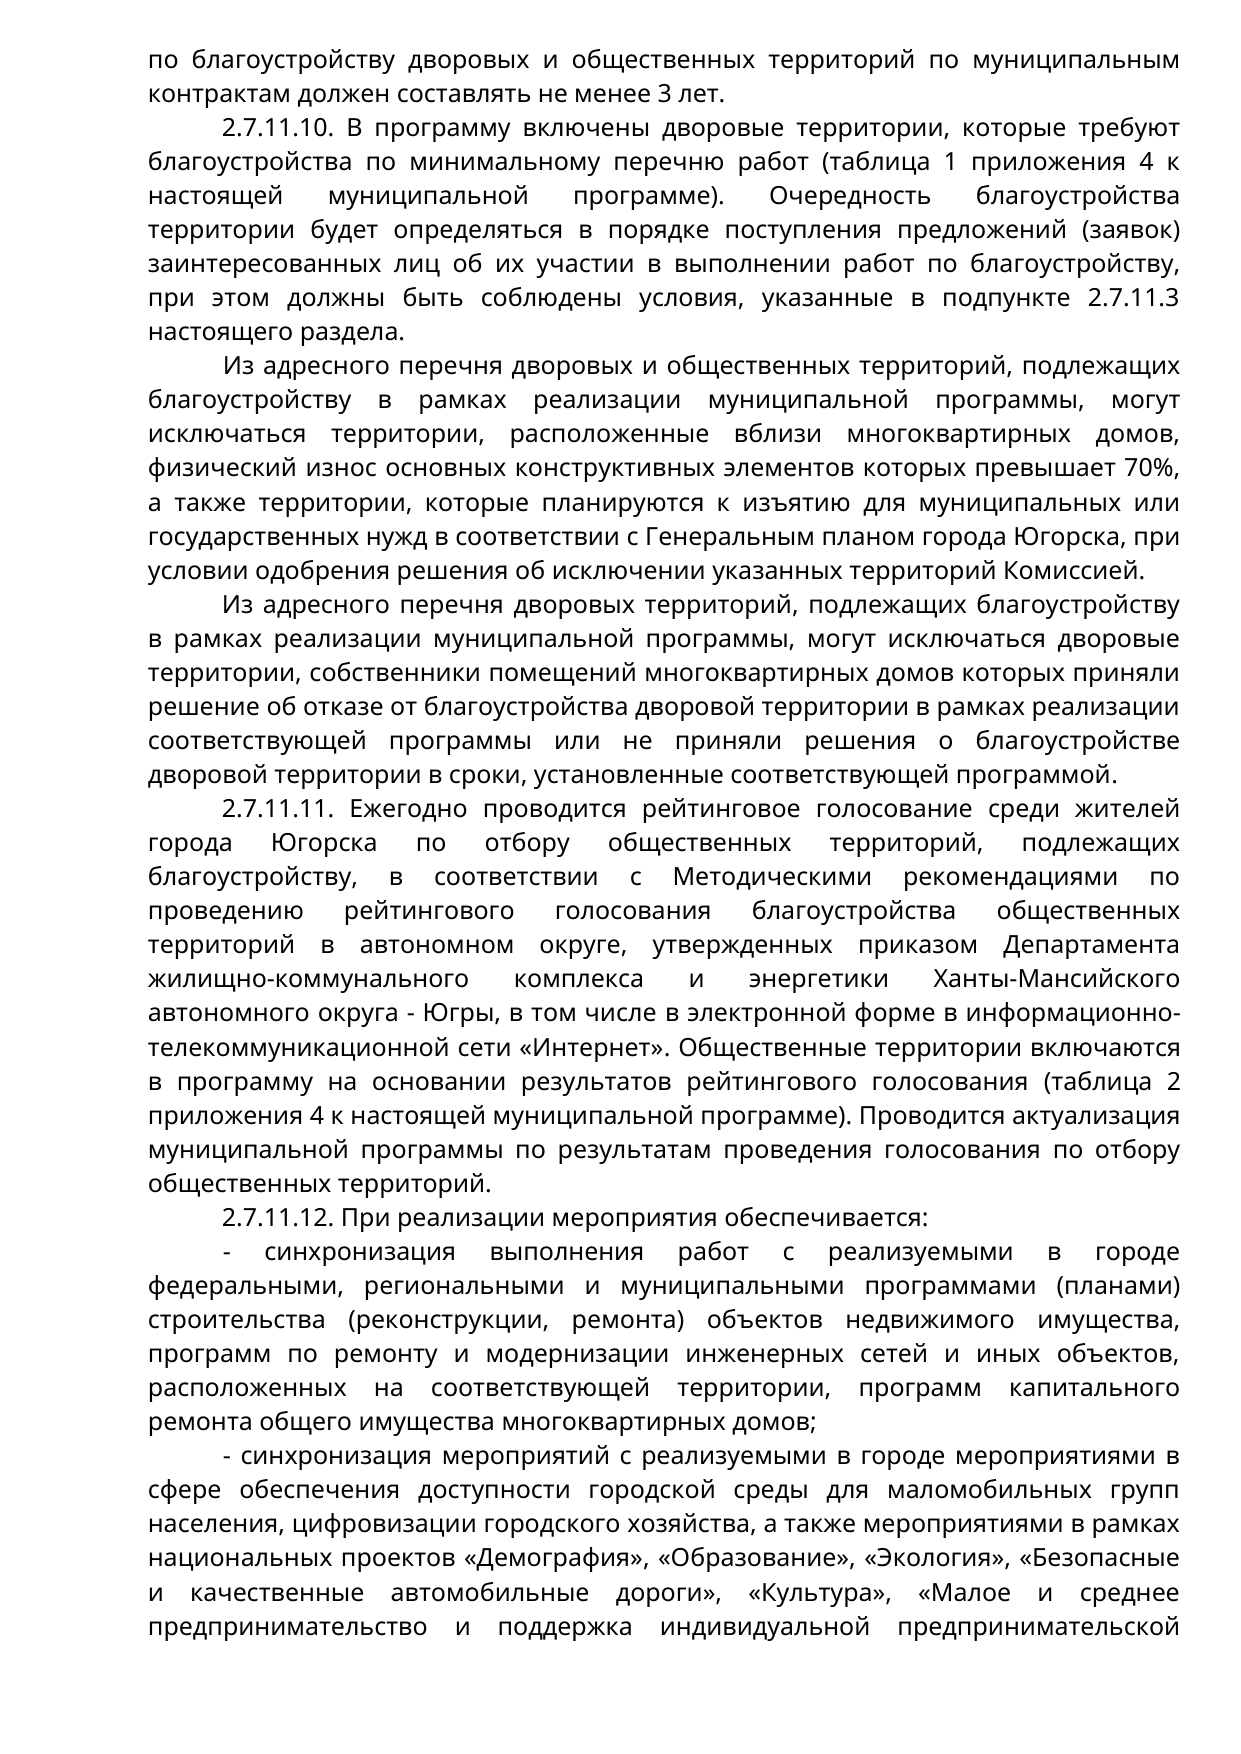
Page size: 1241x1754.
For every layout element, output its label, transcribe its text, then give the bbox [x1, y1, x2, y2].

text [148, 41, 1181, 109]
text Из адресного перечня дворовых и общественных территорий, подлежащих благоустройству в рамках реализации муниципальной программы, могут исключаться территории, расположенные вблизи многоквартирных домов, физический износ основных конструктивных элементов которых превышает 70%, а также территории, которые планируются к изъятию для муниципальных или государственных нужд в соответствии с Генеральным планом города Югорска, при условии одобрения решения об исключении указанных территорий Комиссией. [148, 348, 1181, 586]
text - синхронизация выполнения работ с реализуемыми в городе федеральными, региональными и муниципальными программами (планами) строительства (реконструкции, ремонта) объектов недвижимого имущества, программ по ремонту и модернизации инженерных сетей и иных объектов, расположенных на соответствующей территории, программ капитального ремонта общего имущества многоквартирных домов; [148, 1233, 1181, 1438]
text 2.7.11.10. В программу включены дворовые территории, которые требуют благоустройства по минимальному перечню работ (таблица 1 приложения 4 к настоящей муниципальной программе). Очередность благоустройства территории будет определяться в порядке поступления предложений (заявок) заинтересованных лиц об их участии в выполнении работ по благоустройству, при этом должны быть соблюдены условия, указанные в подпункте 2.7.11.3 настоящего раздела. [148, 109, 1181, 348]
text 2.7.11.11. Ежегодно проводится рейтинговое голосование среди жителей города Югорска по отбору общественных территорий, подлежащих благоустройству, в соответствии с Методическими рекомендациями по проведению рейтингового голосования благоустройства общественных территорий в автономном округе, утвержденных приказом Департамента жилищно-коммунального комплекса и энергетики Ханты-Мансийского автономного округа - Югры, в том числе в электронной форме в информационно-телекоммуникационной сети «Интернет». Общественные территории включаются в программу на основании результатов рейтингового голосования (таблица 2 приложения 4 к настоящей муниципальной программе). Проводится актуализация муниципальной программы по результатам проведения голосования по отбору общественных территорий. [148, 791, 1181, 1199]
text 2.7.11.12. При реализации мероприятия обеспечивается: [148, 1199, 1181, 1233]
text Из адресного перечня дворовых территорий, подлежащих благоустройству в рамках реализации муниципальной программы, могут исключаться дворовые территории, собственники помещений многоквартирных домов которых приняли решение об отказе от благоустройства дворовой территории в рамках реализации соответствующей программы или не приняли решения о благоустройстве дворовой территории в сроки, установленные соответствующей программой. [148, 586, 1181, 791]
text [148, 1438, 1181, 1642]
